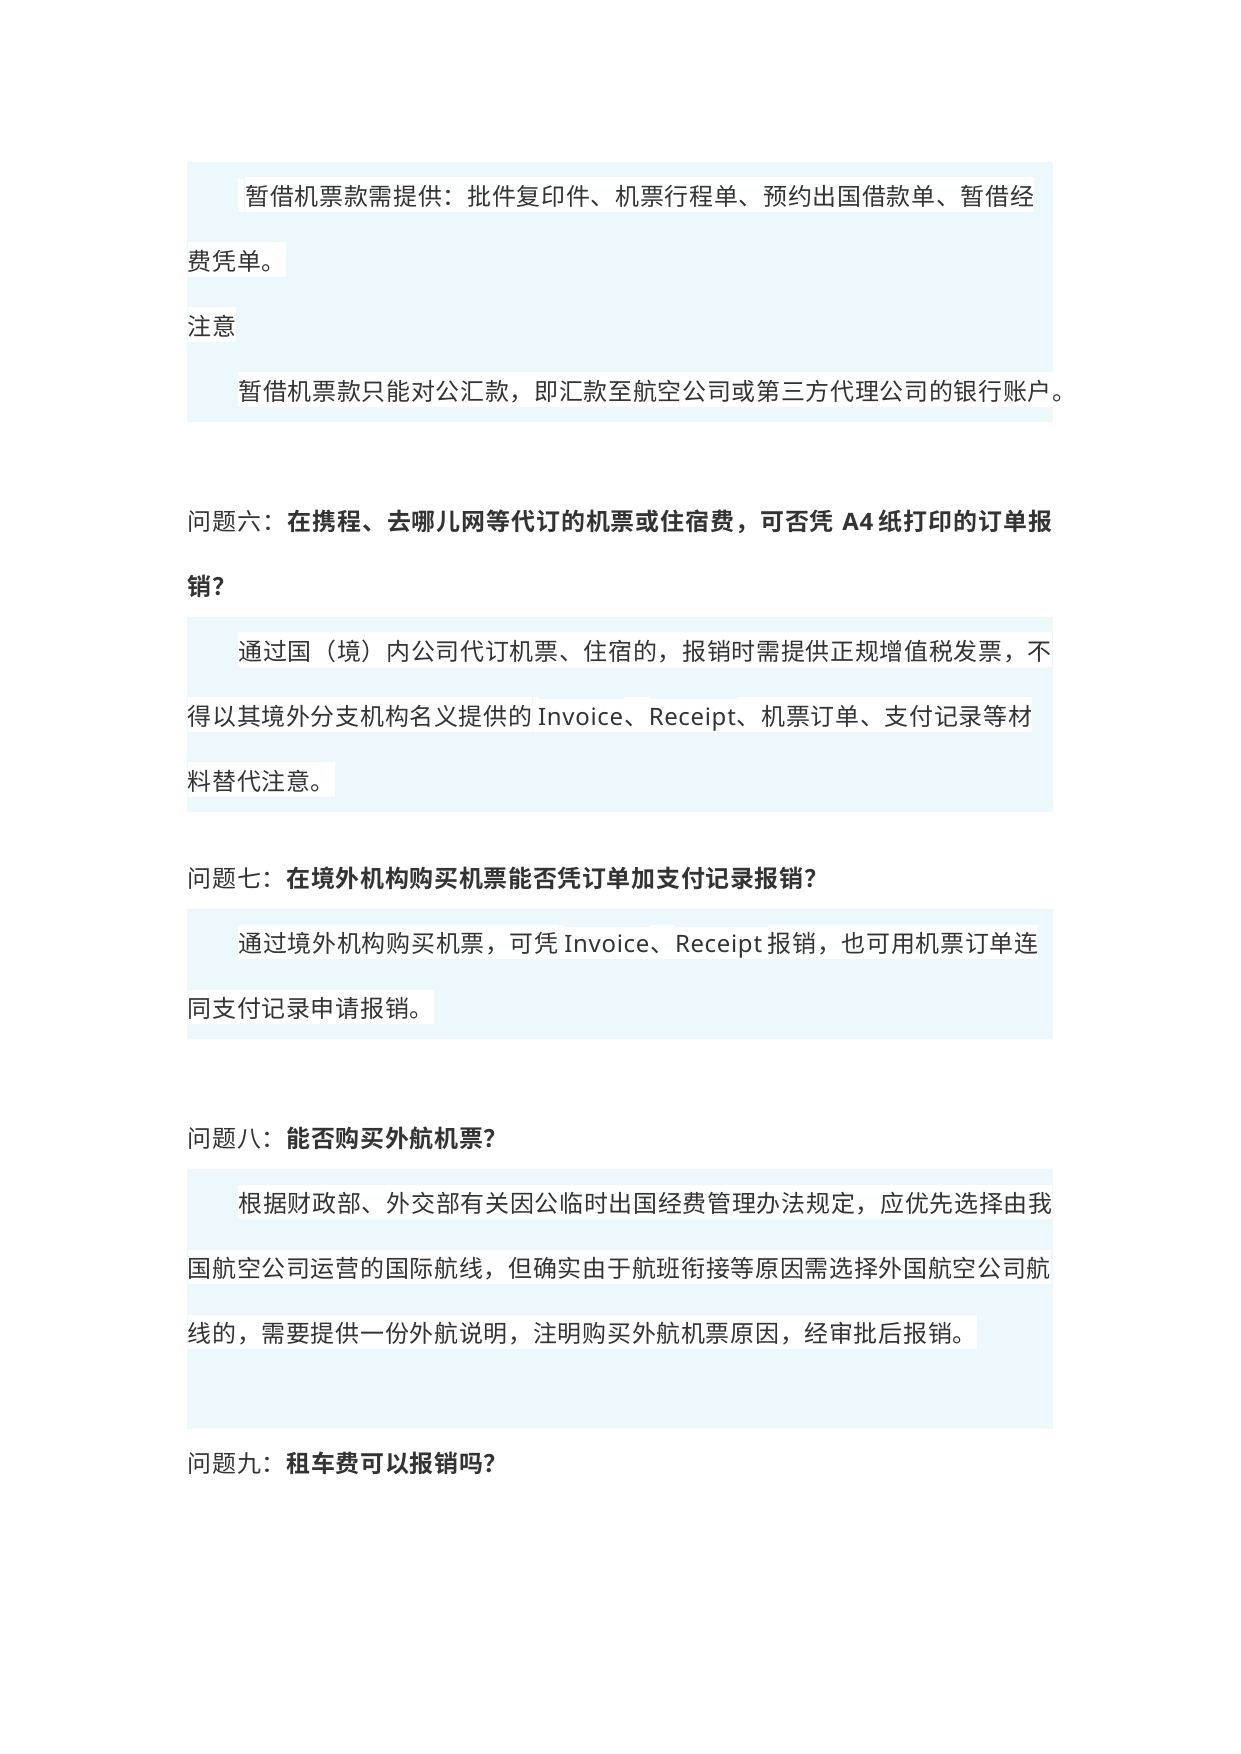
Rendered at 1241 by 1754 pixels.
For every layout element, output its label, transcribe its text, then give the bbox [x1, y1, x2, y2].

text 问题六：在携程、去哪儿网等代订的机票或住宿费，可否凭A4纸打印的订单报销？ [187, 487, 1053, 617]
text 根据财政部、外交部有关因公临时出国经费管理办法规定，应优先选择由我国航空公司运营的国际航线，但确实由于航班衔接等原因需选择外国航空公司航线的，需要提供一份外航说明，注明购买外航机票原因，经审批后报销。 [187, 1169, 1053, 1364]
text 通过国（境）内公司代订机票、住宿的，报销时需提供正规增值税发票，不得以其境外分支机构名义提供的Invoice、Receipt、机票订单、支付记录等材料替代注意。 [187, 617, 1053, 812]
text 通过境外机构购买机票，可凭Invoice、Receipt报销，也可用机票订单连同支付记录申请报销。 [187, 909, 1053, 1039]
text 暂借机票款需提供：批件复印件、机票行程单、预约出国借款单、暂借经费凭单。 [187, 162, 1053, 292]
text 问题九：租车费可以报销吗？ [187, 1429, 1053, 1494]
text 暂借机票款只能对公汇款，即汇款至航空公司或第三方代理公司的银行账户。 [187, 357, 1053, 422]
text 注意 [187, 292, 1053, 357]
text 问题八：能否购买外航机票？ [187, 1104, 1053, 1169]
text 问题七：在境外机构购买机票能否凭订单加支付记录报销？ [187, 844, 1053, 909]
